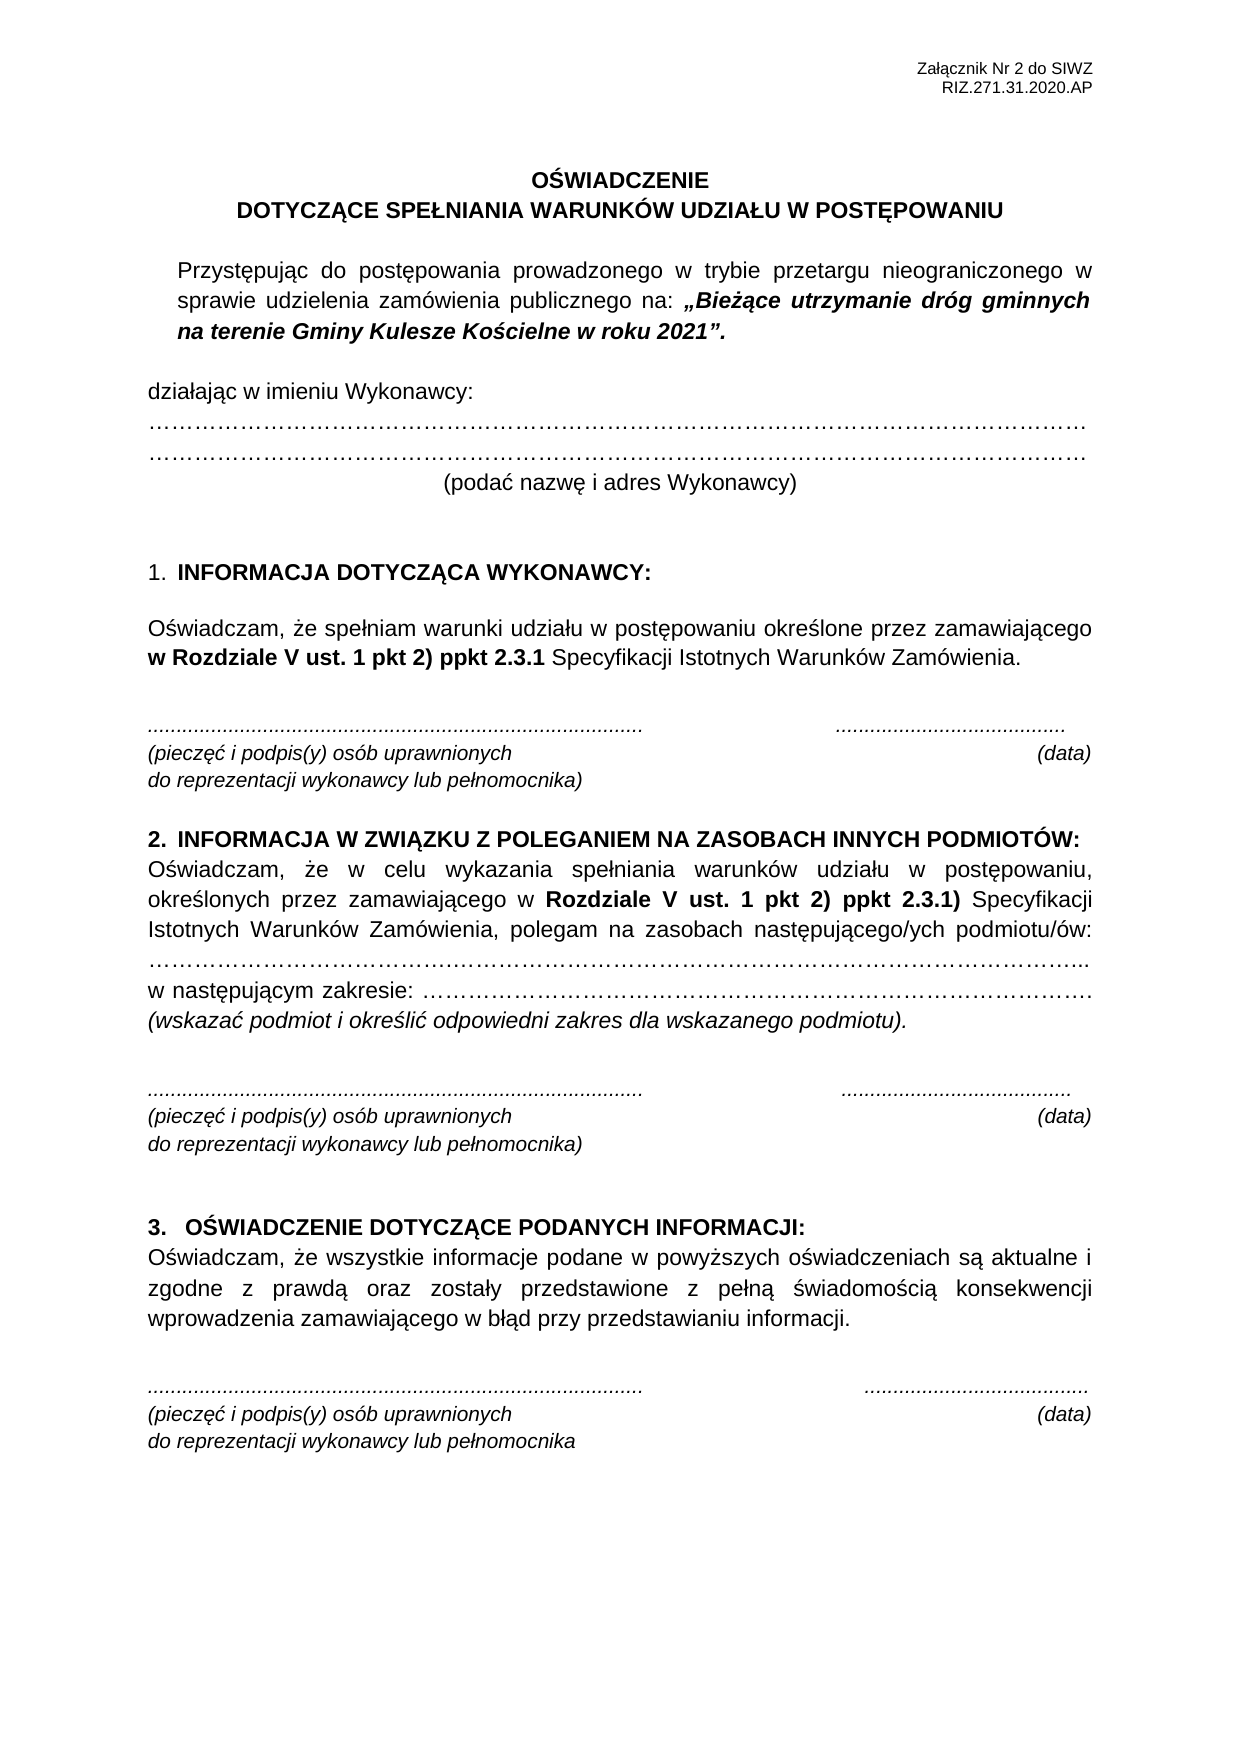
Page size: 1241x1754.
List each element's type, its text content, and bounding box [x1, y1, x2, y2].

text …………………………………………………………………………………………………………… [148, 408, 1093, 434]
text ...................................................................................... ........................................ [148, 713, 1093, 737]
text Oświadczam, że w celu wykazania spełniania warunków udziału w postępowaniu, określonych przez zamawiającego w Rozdziale V ust. 1 pkt 2) ppkt 2.3.1) Specyfikacji Istotnych Warunków Zamówienia, polegam na zasobach następującego/ych podmiotu/ów: ………………………………….………………………………………………………………………... w następującym zakresie: ……………………………………………………………………………. (wskazać podmiot i określić odpowiedni zakres dla wskazanego podmiotu). [148, 856, 1093, 1033]
text (pieczęć i podpis(y) osób uprawnionych (data) do reprezentacji wykonawcy lub pełnomocnika [148, 1402, 1093, 1453]
text Oświadczam, że wszystkie informacje podane w powyższych oświadczeniach są aktualne i zgodne z prawdą oraz zostały przedstawione z pełną świadomością konsekwencji wprowadzenia zamawiającego w błąd przy przedstawianiu informacji. [148, 1244, 1093, 1331]
text OŚWIADCZENIE [148, 167, 1093, 193]
text Oświadczam, że spełniam warunki udziału w postępowaniu określone przez zamawiającego w Rozdziale V ust. 1 pkt 2) ppkt 2.3.1 Specyfikacji Istotnych Warunków Zamówienia. [148, 614, 1093, 670]
text …………………………………………………………………………………………………………… [148, 438, 1093, 465]
text Załącznik Nr 2 do SIWZ [443, 59, 1093, 78]
text (podać nazwę i adres Wykonawcy) [148, 469, 1093, 495]
text ...................................................................................... ........................................ [148, 1077, 1093, 1101]
text (pieczęć i podpis(y) osób uprawnionych (data) do reprezentacji wykonawcy lub pełnomocnika) [148, 740, 1093, 792]
list OŚWIADCZENIE DOTYCZĄCE PODANYCH INFORMACJI: [148, 1214, 1093, 1240]
text DOTYCZĄCE SPEŁNIANIA WARUNKÓW UDZIAŁU W POSTĘPOWANIU [148, 197, 1093, 223]
text (pieczęć i podpis(y) osób uprawnionych (data) do reprezentacji wykonawcy lub pełnomocnika) [148, 1104, 1093, 1156]
text ...................................................................................... ....................................... [148, 1374, 1093, 1398]
list INFORMACJA W ZWIĄZKU Z POLEGANIEM NA ZASOBACH INNYCH PODMIOTÓW: [148, 826, 1093, 852]
text RIZ.271.31.2020.AP [443, 78, 1093, 97]
text Przystępując do postępowania prowadzonego w trybie przetargu nieograniczonego w sprawie udzielenia zamówienia publicznego na: „Bieżące utrzymanie dróg gminnych na terenie Gminy Kulesze Kościelne w roku 2021”. [177, 257, 1093, 344]
list INFORMACJA DOTYCZĄCA WYKONAWCY: [148, 559, 1093, 586]
text działając w imieniu Wykonawcy: [148, 378, 1093, 404]
